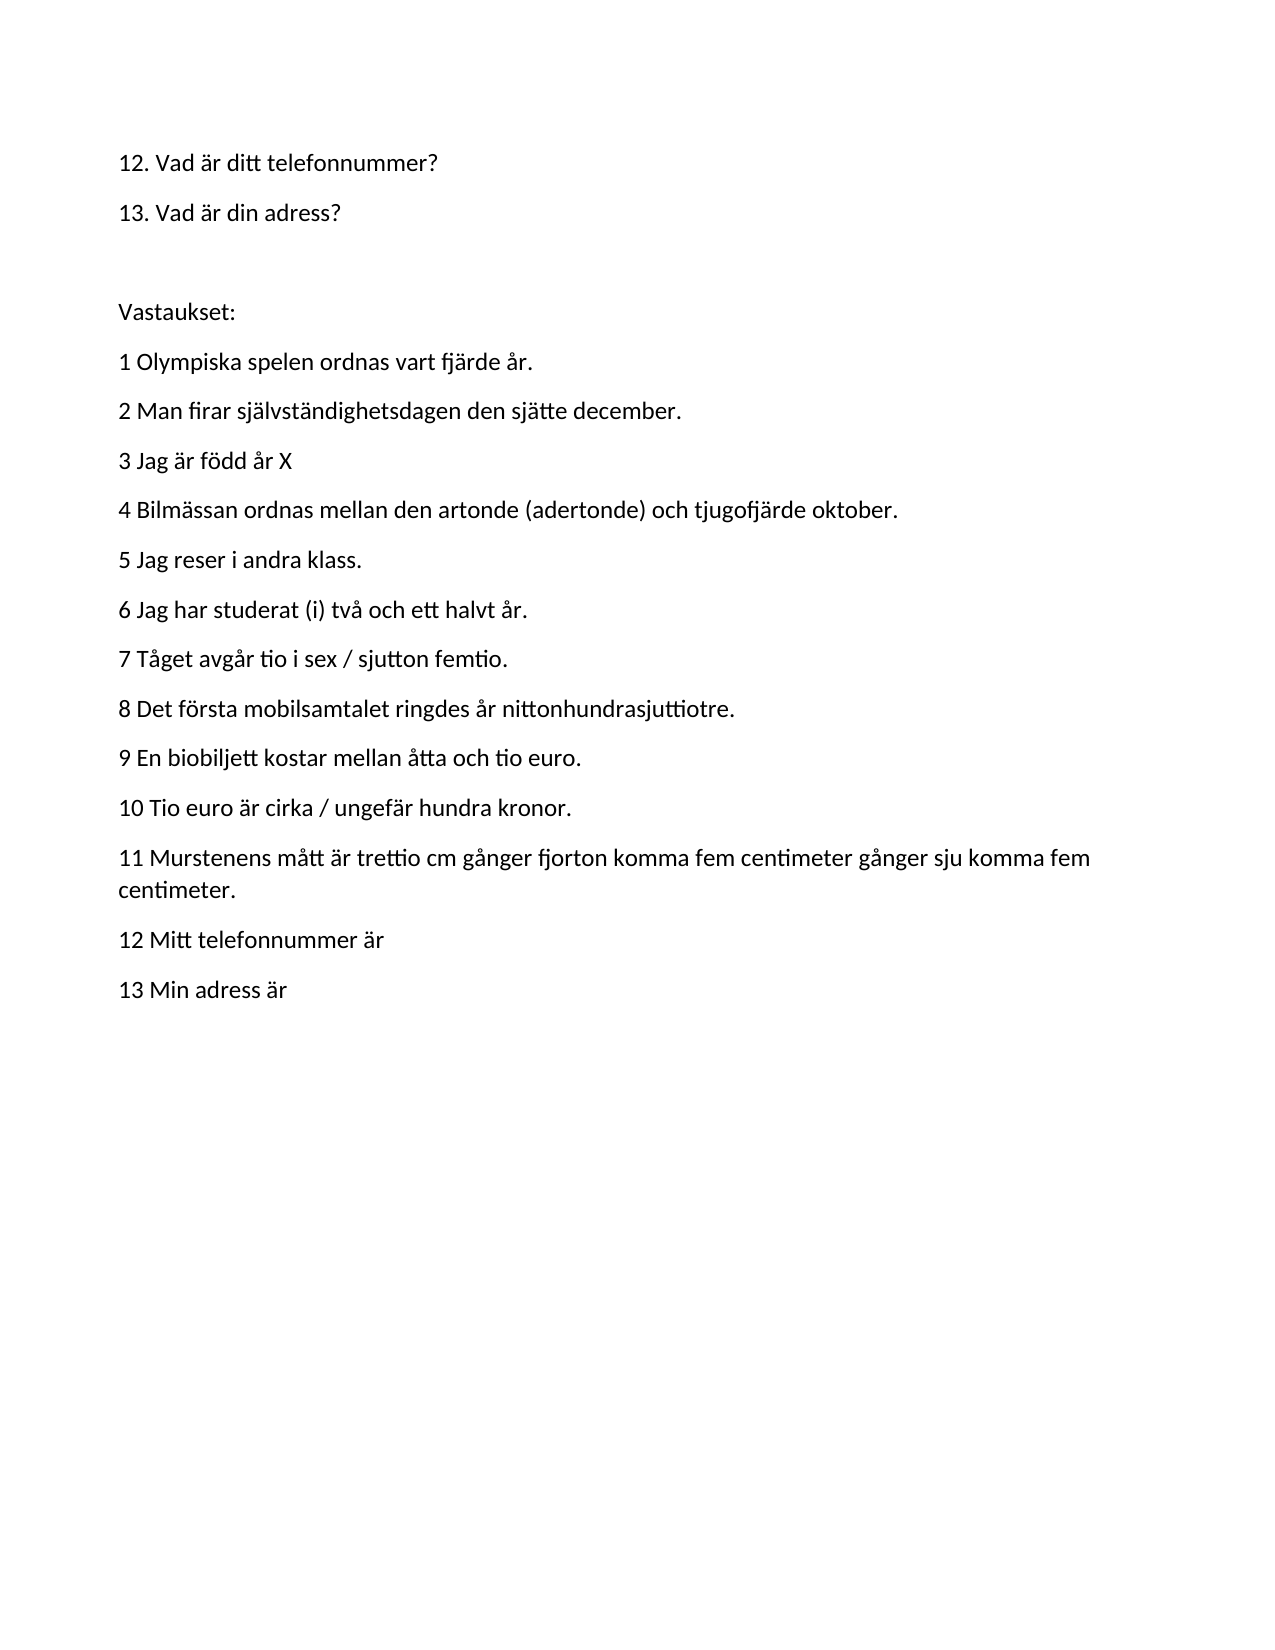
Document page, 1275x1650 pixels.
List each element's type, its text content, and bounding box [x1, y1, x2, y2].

text 7 Tåget avgår tio i sex / sjutton femtio. [118, 643, 1157, 674]
text 6 Jag har studerat (i) två och ett halvt år. [118, 594, 1157, 624]
text 11 Murstenens mått är trettio cm gånger fjorton komma fem centimeter gånger sju komma fem centimeter. [118, 842, 1157, 905]
text 12 Mitt telefonnummer är [118, 924, 1157, 955]
text 4 Bilmässan ordnas mellan den artonde (adertonde) och tjugofjärde oktober. [118, 495, 1157, 525]
text 8 Det första mobilsamtalet ringdes år nittonhundrasjuttiotre. [118, 693, 1157, 723]
text 5 Jag reser i andra klass. [118, 544, 1157, 575]
text 9 En biobiljett kostar mellan åtta och tio euro. [118, 743, 1157, 773]
text 13. Vad är din adress? [118, 197, 1157, 228]
text 10 Tio euro är cirka / ungefär hundra kronor. [118, 792, 1157, 823]
text Vastaukset: [118, 296, 1157, 327]
text 12. Vad är ditt telefonnummer? [118, 148, 1157, 178]
text 3 Jag är född år X [118, 445, 1157, 476]
text 1 Olympiska spelen ordnas vart fjärde år. [118, 346, 1157, 376]
text 13 Min adress är [118, 974, 1157, 1004]
text 2 Man firar självständighetsdagen den sjätte december. [118, 396, 1157, 426]
